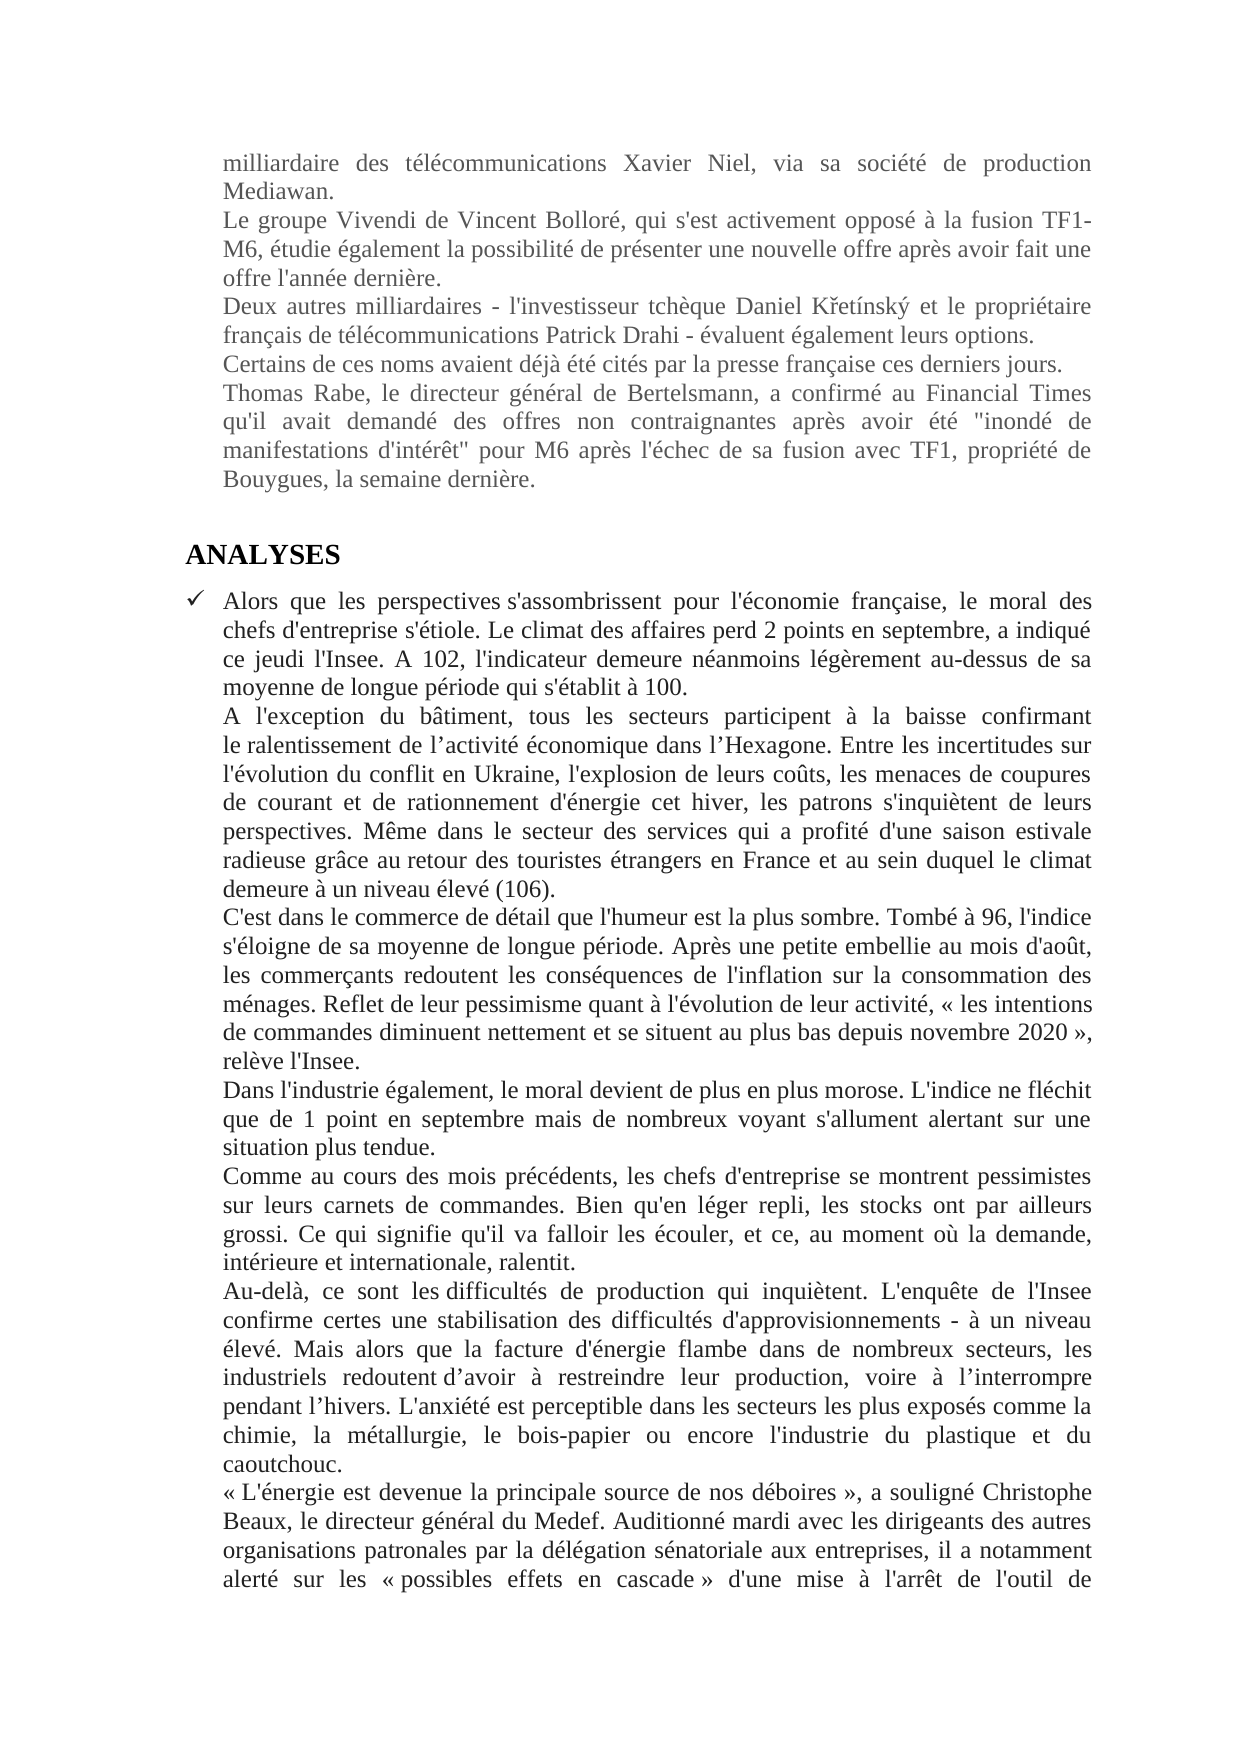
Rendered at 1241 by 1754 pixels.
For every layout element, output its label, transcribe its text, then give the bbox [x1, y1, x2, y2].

text Comme au cours des mois précédents, les chefs d'entreprise se montrent pessimistes sur leurs carnets de commandes. Bien qu'en léger repli, les stocks ont par ailleurs grossi. Ce qui signifie qu'il va falloir les écouler, et ce, au moment où la demande, intérieure et internationale, ralentit. [223, 1161, 1093, 1276]
text Dans l'industrie également, le moral devient de plus en plus morose. L'indice ne fléchit que de 1 point en septembre mais de nombreux voyant s'allument alertant sur une situation plus tendue. [223, 1075, 1093, 1161]
text Le groupe Vivendi de Vincent Bolloré, qui s'est activement opposé à la fusion TF1-M6, étudie également la possibilité de présenter une nouvelle offre après avoir fait une offre l'année dernière. [223, 205, 1093, 291]
text Deux autres milliardaires - l'investisseur tchèque Daniel Křetínský et le propriétaire français de télécommunications Patrick Drahi - évaluent également leurs options. [223, 291, 1093, 349]
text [223, 1477, 1093, 1592]
text Au-delà, ce sont les difficultés de production qui inquiètent. L'enquête de l'Insee confirme certes une stabilisation des difficultés d'approvisionnements - à un niveau élevé. Mais alors que la facture d'énergie flambe dans de nombreux secteurs, les industriels redoutent d’avoir à restreindre leur production, voire à l’interrompre pendant l’hivers. L'anxiété est perceptible dans les secteurs les plus exposés comme la chimie, la métallurgie, le bois-papier ou encore l'industrie du plastique et du caoutchouc. [223, 1276, 1093, 1477]
text Certains de ces noms avaient déjà été cités par la presse française ces derniers jours. [223, 349, 1093, 378]
text Thomas Rabe, le directeur général de Bertelsmann, a confirmé au Financial Times qu'il avait demandé des offres non contraignantes après avoir été "inondé de manifestations d'intérêt" pour M6 après l'échec de sa fusion avec TF1, propriété de Bouygues, la semaine dernière. [223, 378, 1093, 493]
list Alors que les perspectives s'assombrissent pour l'économie française, le moral des chefs d'entreprise s'étiole. Le climat des affaires perd 2 points en septembre, a indiqué ce jeudi l'Insee. A 102, l'indicateur demeure néanmoins légèrement au-dessus de sa moyenne de longue période qui s'établit à 100. [185, 586, 1093, 701]
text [223, 148, 1093, 205]
text A l'exception du bâtiment, tous les secteurs participent à la baisse confirmant le ralentissement de l’activité économique dans l’Hexagone. Entre les incertitudes sur l'évolution du conflit en Ukraine, l'explosion de leurs coûts, les menaces de coupures de courant et de rationnement d'énergie cet hiver, les patrons s'inquiètent de leurs perspectives. Même dans le secteur des services qui a profité d'une saison estivale radieuse grâce au retour des touristes étrangers en France et au sein duquel le climat demeure à un niveau élevé (106). [223, 701, 1093, 902]
text C'est dans le commerce de détail que l'humeur est la plus sombre. Tombé à 96, l'indice s'éloigne de sa moyenne de longue période. Après une petite embellie au mois d'août, les commerçants redoutent les conséquences de l'inflation sur la consommation des ménages. Reflet de leur pessimisme quant à l'évolution de leur activité, « les intentions de commandes diminuent nettement et se situent au plus bas depuis novembre 2020 », relève l'Insee. [223, 902, 1093, 1075]
text ANALYSES [185, 537, 1093, 571]
